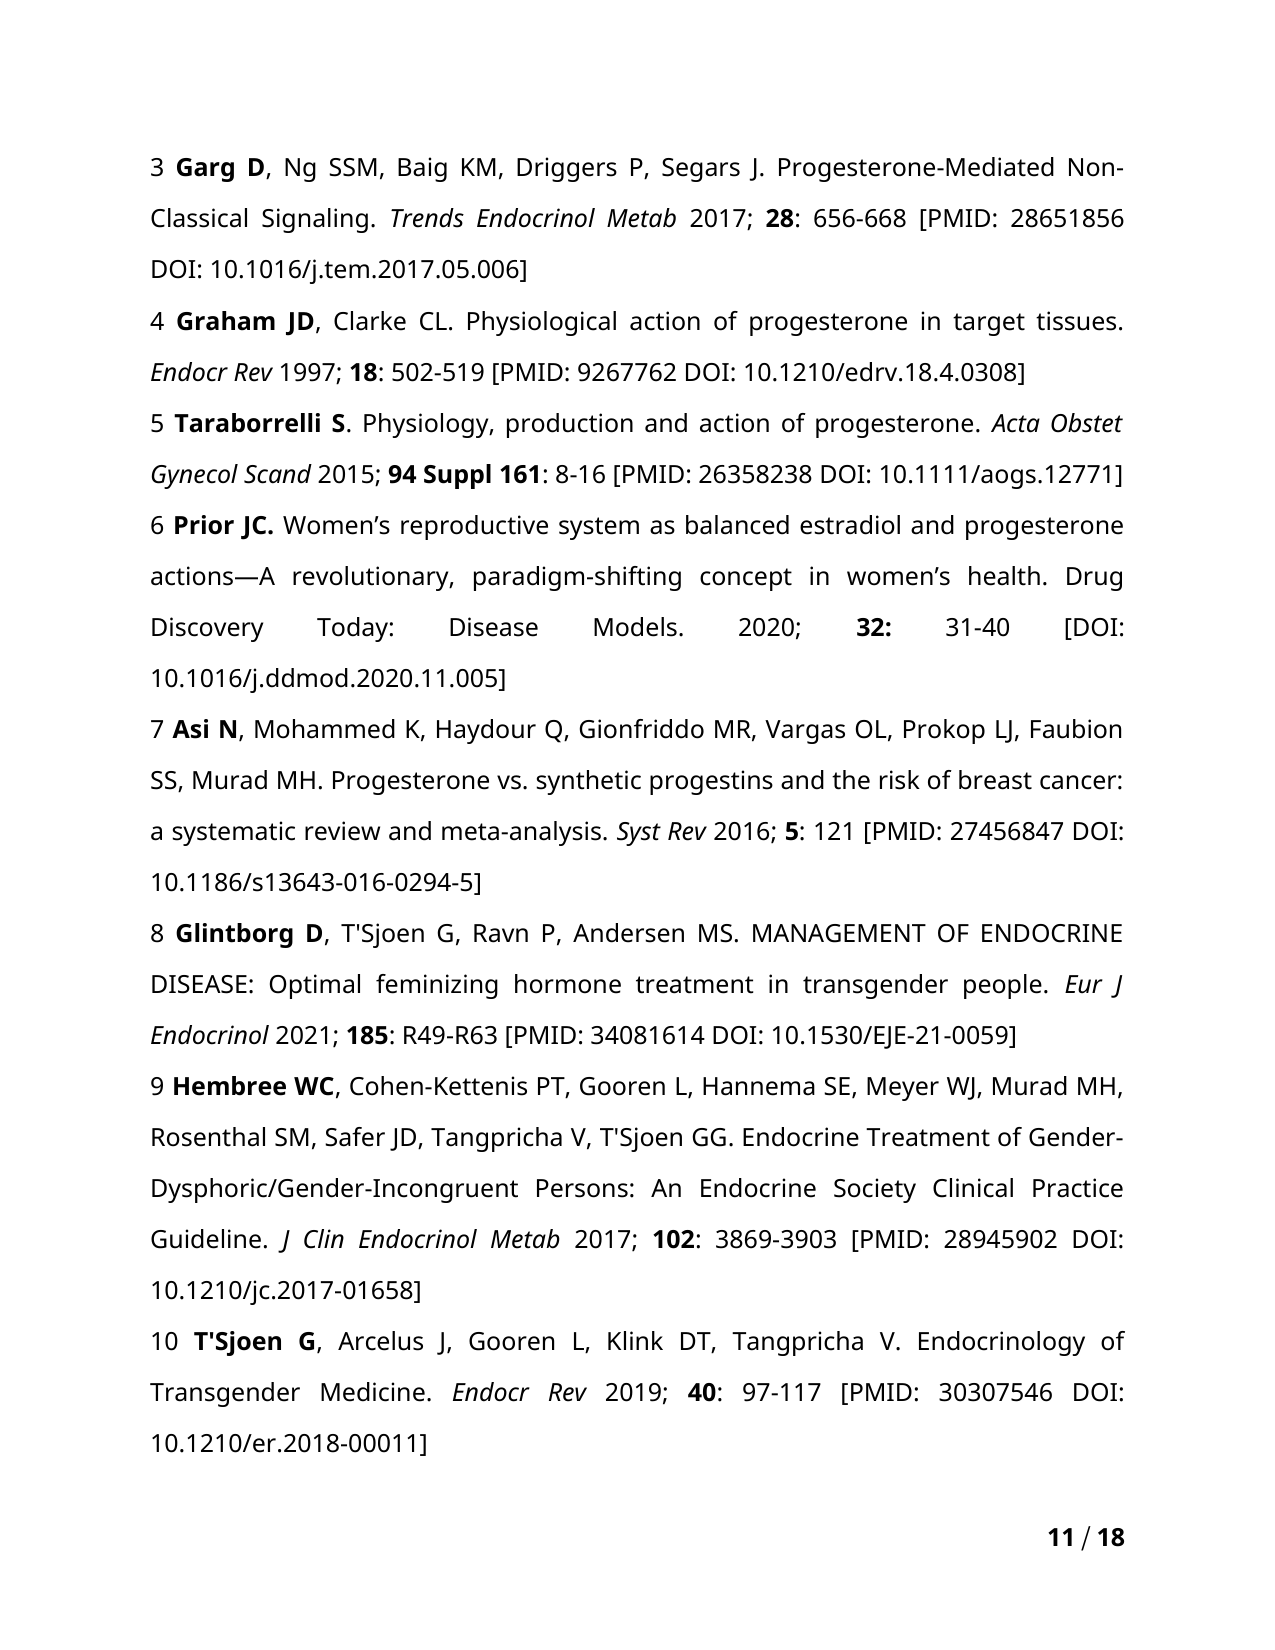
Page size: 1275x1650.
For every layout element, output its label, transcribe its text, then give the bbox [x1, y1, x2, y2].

text 9 Hembree WC, Cohen-Kettenis PT, Gooren L, Hannema SE, Meyer WJ, Murad MH, Rosenthal SM, Safer JD, Tangpricha V, T'Sjoen GG. Endocrine Treatment of Gender-Dysphoric/Gender-Incongruent Persons: An Endocrine Society Clinical Practice Guideline. J Clin Endocrinol Metab 2017; 102: 3869-3903 [PMID: 28945902 DOI: 10.1210/jc.2017-01658] [150, 1069, 1125, 1307]
text 3 Garg D, Ng SSM, Baig KM, Driggers P, Segars J. Progesterone-Mediated Non-Classical Signaling. Trends Endocrinol Metab 2017; 28: 656-668 [PMID: 28651856 DOI: 10.1016/j.tem.2017.05.006] [150, 150, 1125, 286]
text 5 Taraborrelli S. Physiology, production and action of progesterone. Acta Obstet Gynecol Scand 2015; 94 Suppl 161: 8-16 [PMID: 26358238 DOI: 10.1111/aogs.12771] [150, 405, 1125, 490]
text 7 Asi N, Mohammed K, Haydour Q, Gionfriddo MR, Vargas OL, Prokop LJ, Faubion SS, Murad MH. Progesterone vs. synthetic progestins and the risk of breast cancer: a systematic review and meta-analysis. Syst Rev 2016; 5: 121 [PMID: 27456847 DOI: 10.1186/s13643-016-0294-5] [150, 711, 1125, 899]
text 4 Graham JD, Clarke CL. Physiological action of progesterone in target tissues. Endocr Rev 1997; 18: 502-519 [PMID: 9267762 DOI: 10.1210/edrv.18.4.0308] [150, 303, 1125, 388]
text 10 T'Sjoen G, Arcelus J, Gooren L, Klink DT, Tangpricha V. Endocrinology of Transgender Medicine. Endocr Rev 2019; 40: 97-117 [PMID: 30307546 DOI: 10.1210/er.2018-00011] [150, 1324, 1125, 1460]
text 6 Prior JC. Women’s reproductive system as balanced estradiol and progesterone actions—A revolutionary, paradigm-shifting concept in women’s health. Drug Discovery Today: Disease Models. 2020; 32: 31-40 [DOI: 10.1016/j.ddmod.2020.11.005] [150, 507, 1125, 694]
text 8 Glintborg D, T'Sjoen G, Ravn P, Andersen MS. MANAGEMENT OF ENDOCRINE DISEASE: Optimal feminizing hormone treatment in transgender people. Eur J Endocrinol 2021; 185: R49-R63 [PMID: 34081614 DOI: 10.1530/EJE-21-0059] [150, 916, 1125, 1052]
